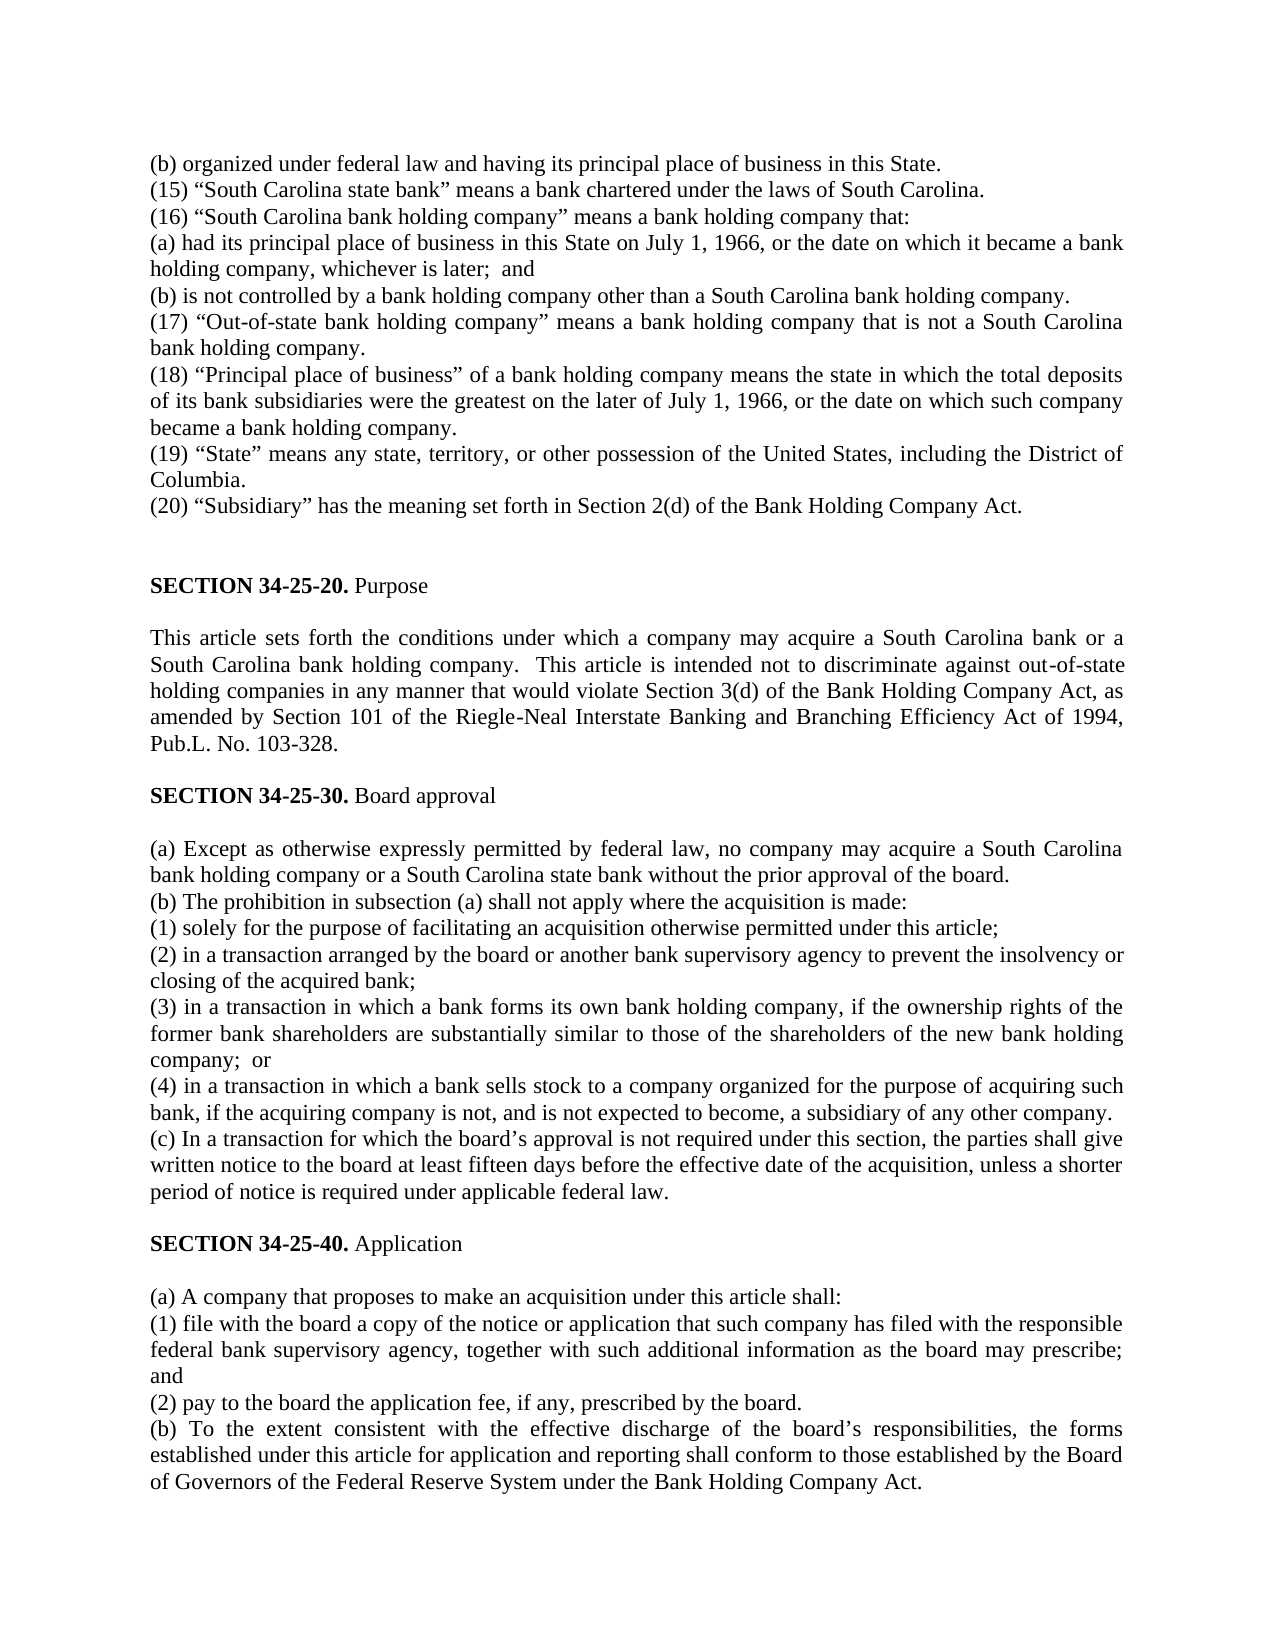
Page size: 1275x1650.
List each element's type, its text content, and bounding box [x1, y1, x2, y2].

text (17) “Out-of-state bank holding company” means a bank holding company that is not a South Carolina bank holding company. [150, 308, 1125, 361]
text (18) “Principal place of business” of a bank holding company means the state in which the total deposits of its bank subsidiaries were the greatest on the later of July 1, 1966, or the date on which such company became a bank holding company. [150, 361, 1125, 440]
text (c) In a transaction for which the board’s approval is not required under this section, the parties shall give written notice to the board at least fifteen days before the effective date of the acquisition, unless a shorter period of notice is required under applicable federal law. [150, 1125, 1125, 1204]
text This article sets forth the conditions under which a company may acquire a South Carolina bank or a South Carolina bank holding company. This article is intended not to discriminate against out-of-state holding companies in any manner that would violate Section 3(d) of the Bank Holding Company Act, as amended by Section 101 of the Riegle-Neal Interstate Banking and Branching Efficiency Act of 1994, Pub.L. No. 103-328. [150, 624, 1125, 756]
text (b) To the extent consistent with the effective discharge of the board’s responsibilities, the forms established under this article for application and reporting shall conform to those established by the Board of Governors of the Federal Reserve System under the Bank Holding Company Act. [150, 1415, 1125, 1494]
text (16) “South Carolina bank holding company” means a bank holding company that: [150, 203, 1125, 229]
text (2) in a transaction arranged by the board or another bank supervisory agency to prevent the insolvency or closing of the acquired bank; [150, 941, 1125, 993]
text SECTION 34-25-40. Application [150, 1231, 1125, 1257]
text (2) pay to the board the application fee, if any, prescribed by the board. [150, 1389, 1125, 1415]
text (15) “South Carolina state bank” means a bank chartered under the laws of South Carolina. [150, 176, 1125, 203]
text (a) A company that proposes to make an acquisition under this article shall: [150, 1283, 1125, 1309]
text (1) file with the board a copy of the notice or application that such company has filed with the responsible federal bank supervisory agency, together with such additional information as the board may prescribe; and [150, 1309, 1125, 1389]
text (a) Except as otherwise expressly permitted by federal law, no company may acquire a South Carolina bank holding company or a South Carolina state bank without the prior approval of the board. [150, 835, 1125, 888]
text SECTION 34-25-20. Purpose [150, 572, 1125, 598]
text (4) in a transaction in which a bank sells stock to a company organized for the purpose of acquiring such bank, if the acquiring company is not, and is not expected to become, a subsidiary of any other company. [150, 1072, 1125, 1125]
text (19) “State” means any state, territory, or other possession of the United States, including the District of Columbia. [150, 440, 1125, 493]
text (b) organized under federal law and having its principal place of business in this State. [150, 150, 1125, 176]
text (3) in a transaction in which a bank forms its own bank holding company, if the ownership rights of the former bank shareholders are substantially similar to those of the shareholders of the new bank holding company; or [150, 993, 1125, 1072]
text (20) “Subsidiary” has the meaning set forth in Section 2(d) of the Bank Holding Company Act. [150, 493, 1125, 519]
text (a) had its principal place of business in this State on July 1, 1966, or the date on which it became a bank holding company, whichever is later; and [150, 229, 1125, 282]
text (b) The prohibition in subsection (a) shall not apply where the acquisition is made: [150, 888, 1125, 914]
text (b) is not controlled by a bank holding company other than a South Carolina bank holding company. [150, 282, 1125, 308]
text (1) solely for the purpose of facilitating an acquisition otherwise permitted under this article; [150, 914, 1125, 941]
text SECTION 34-25-30. Board approval [150, 782, 1125, 809]
